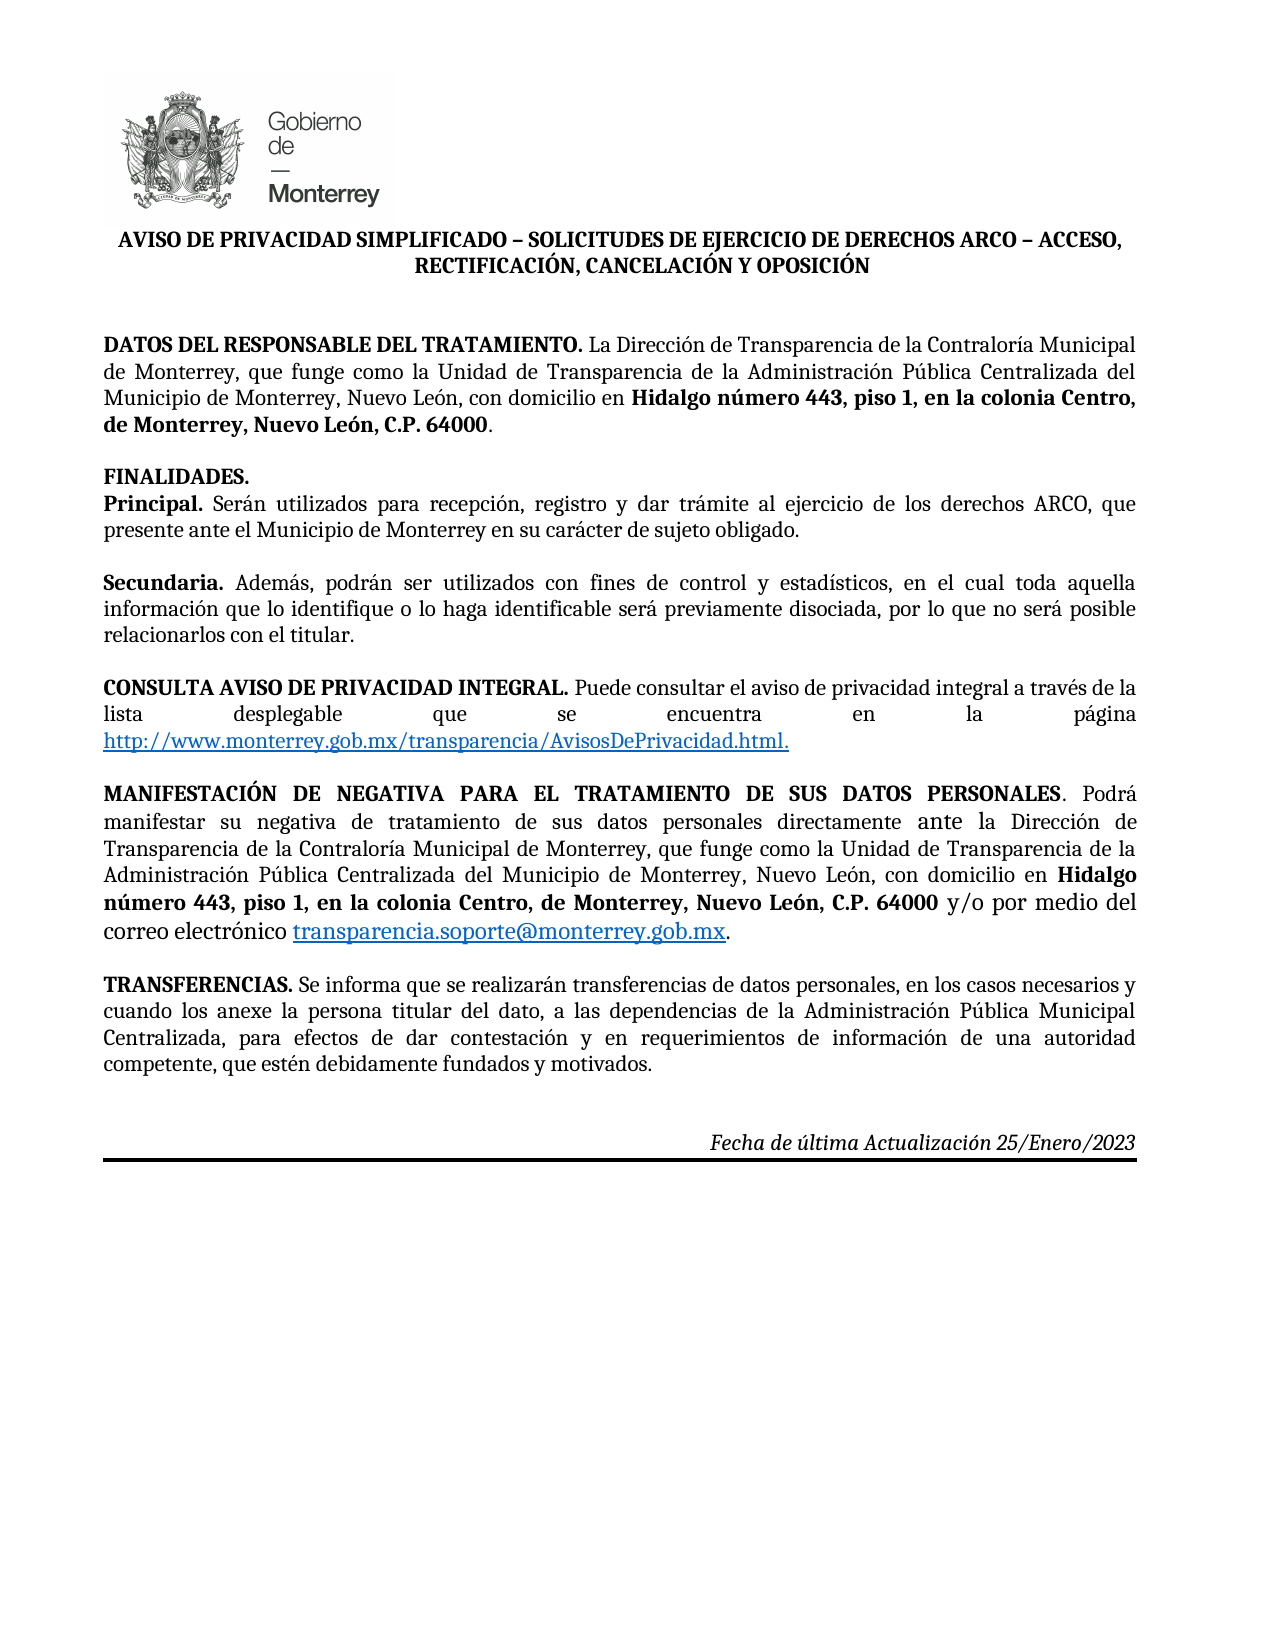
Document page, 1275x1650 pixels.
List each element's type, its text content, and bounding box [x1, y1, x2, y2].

text CONSULTA AVISO DE PRIVACIDAD INTEGRAL. Puede consultar el aviso de privacidad integral a través de la lista desplegable que se encuentra en la página http://www.monterrey.gob.mx/transparencia/AvisosDePrivacidad.html. [103, 675, 1137, 754]
text Fecha de última Actualización 25/Enero/2023 [103, 1130, 1137, 1158]
text AVISO DE PRIVACIDAD SIMPLIFICADO – SOLICITUDES DE EJERCICIO DE DERECHOS ARCO – ACCESO, RECTIFICACIÓN, CANCELACIÓN Y OPOSICIÓN [103, 227, 1137, 279]
text TRANSFERENCIAS. Se informa que se realizarán transferencias de datos personales, en los casos necesarios y cuando los anexe la persona titular del dato, a las dependencias de la Administración Pública Municipal Centralizada, para efectos de dar contestación y en requerimientos de información de una autoridad competente, que estén debidamente fundados y motivados. [103, 972, 1137, 1077]
picture [103, 73, 397, 227]
text Secundaria. Además, podrán ser utilizados con fines de control y estadísticos, en el cual toda aquella información que lo identifique o lo haga identificable será previamente disociada, por lo que no será posible relacionarlos con el titular. [103, 569, 1137, 648]
text DATOS DEL RESPONSABLE DEL TRATAMIENTO. La Dirección de Transparencia de la Contraloría Municipal de Monterrey, que funge como la Unidad de Transparencia de la Administración Pública Centralizada del Municipio de Monterrey, Nuevo León, con domicilio en Hidalgo número 443, piso 1, en la colonia Centro, de Monterrey, Nuevo León, C.P. 64000. [103, 332, 1137, 438]
text MANIFESTACIÓN DE NEGATIVA PARA EL TRATAMIENTO DE SUS DATOS PERSONALES. Podrá manifestar su negativa de tratamiento de sus datos personales directamente ante la Dirección de Transparencia de la Contraloría Municipal de Monterrey, que funge como la Unidad de Transparencia de la Administración Pública Centralizada del Municipio de Monterrey, Nuevo León, con domicilio en Hidalgo número 443, piso 1, en la colonia Centro, de Monterrey, Nuevo León, C.P. 64000 y/o por medio del correo electrónico transparencia.soporte@monterrey.gob.mx. [103, 780, 1137, 946]
text FINALIDADES. [103, 464, 1137, 490]
text Principal. Serán utilizados para recepción, registro y dar trámite al ejercicio de los derechos ARCO, que presente ante el Municipio de Monterrey en su carácter de sujeto obligado. [103, 490, 1137, 543]
